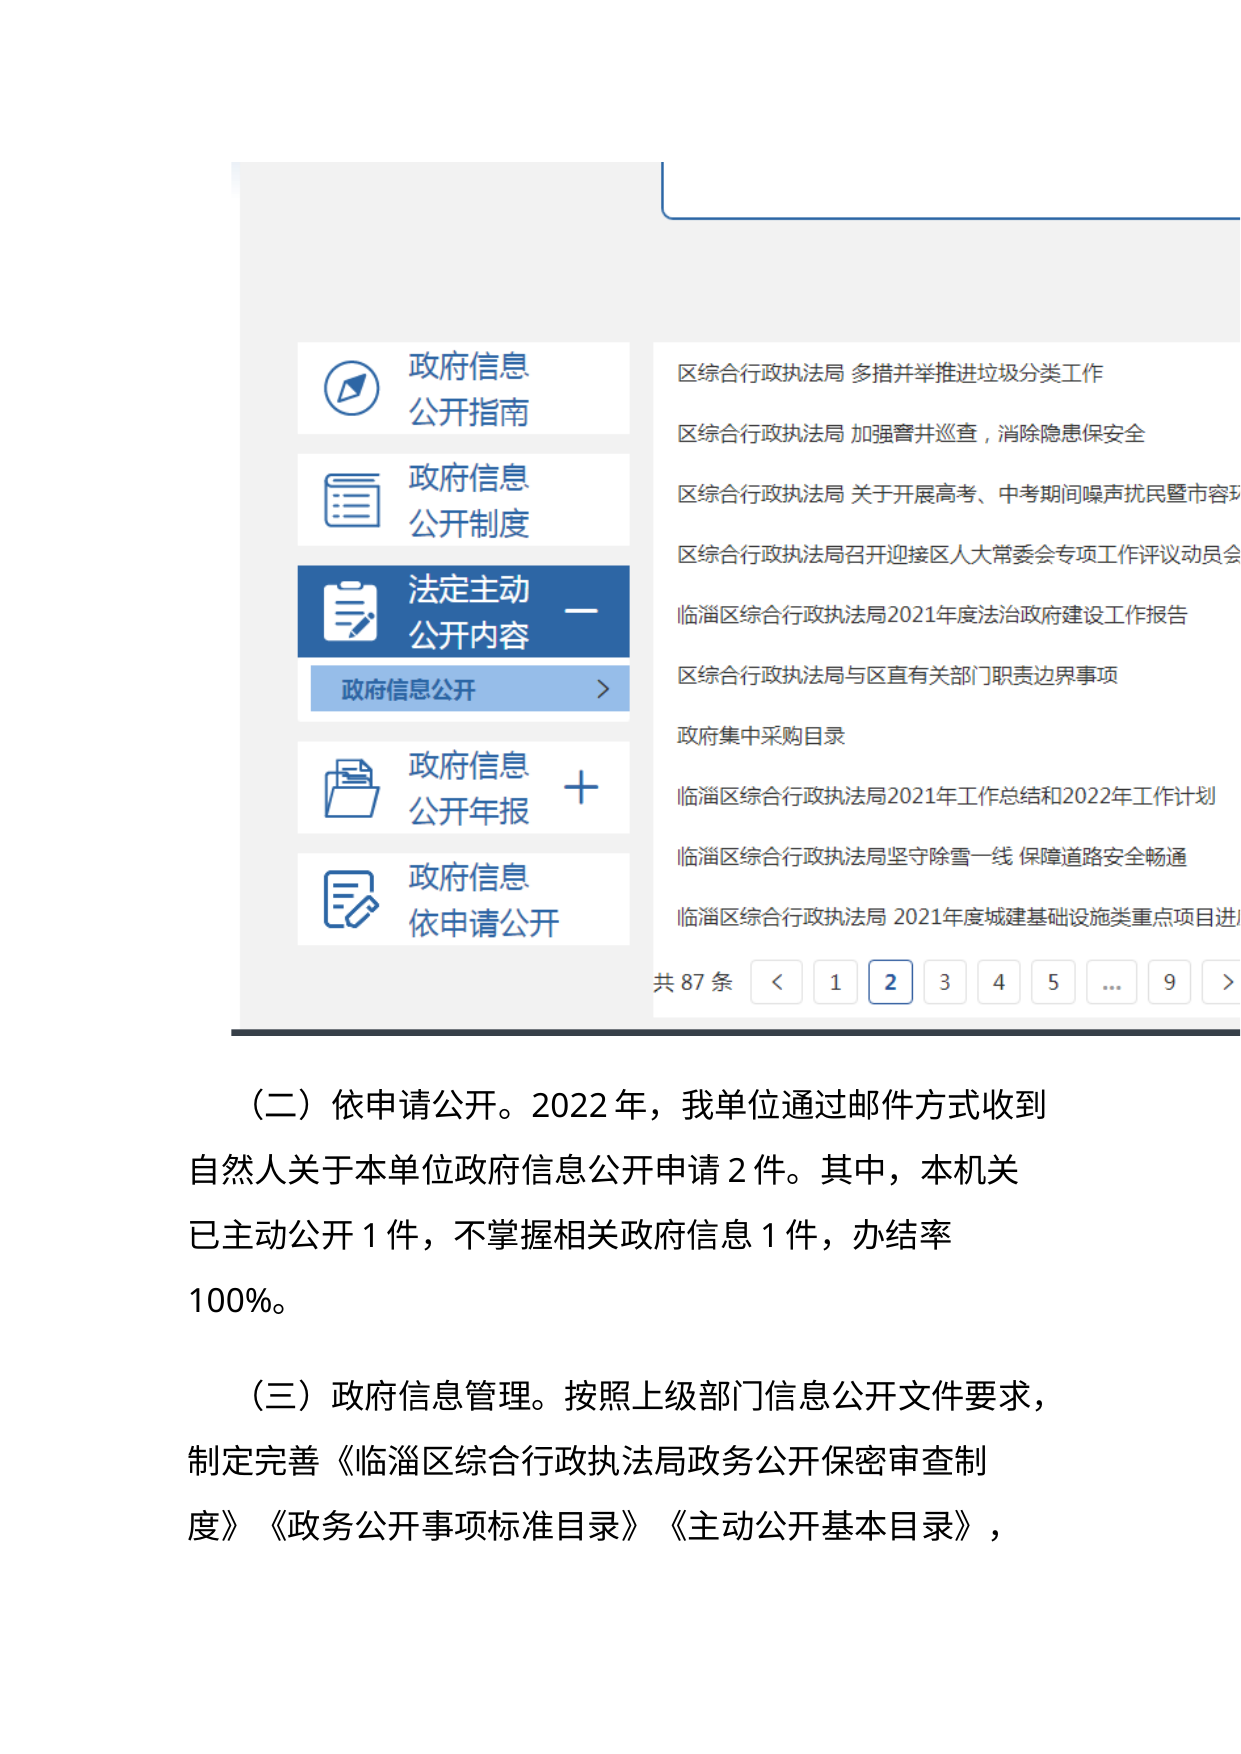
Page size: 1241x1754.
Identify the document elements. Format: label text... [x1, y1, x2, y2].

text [187, 1362, 1053, 1557]
text （二）依申请公开。2022年，我单位通过邮件方式收到自然人关于本单位政府信息公开申请2件。其中，本机关已主动公开1件，不掌握相关政府信息1件，办结率100%。 [187, 1071, 1053, 1331]
picture [231, 162, 1241, 1036]
